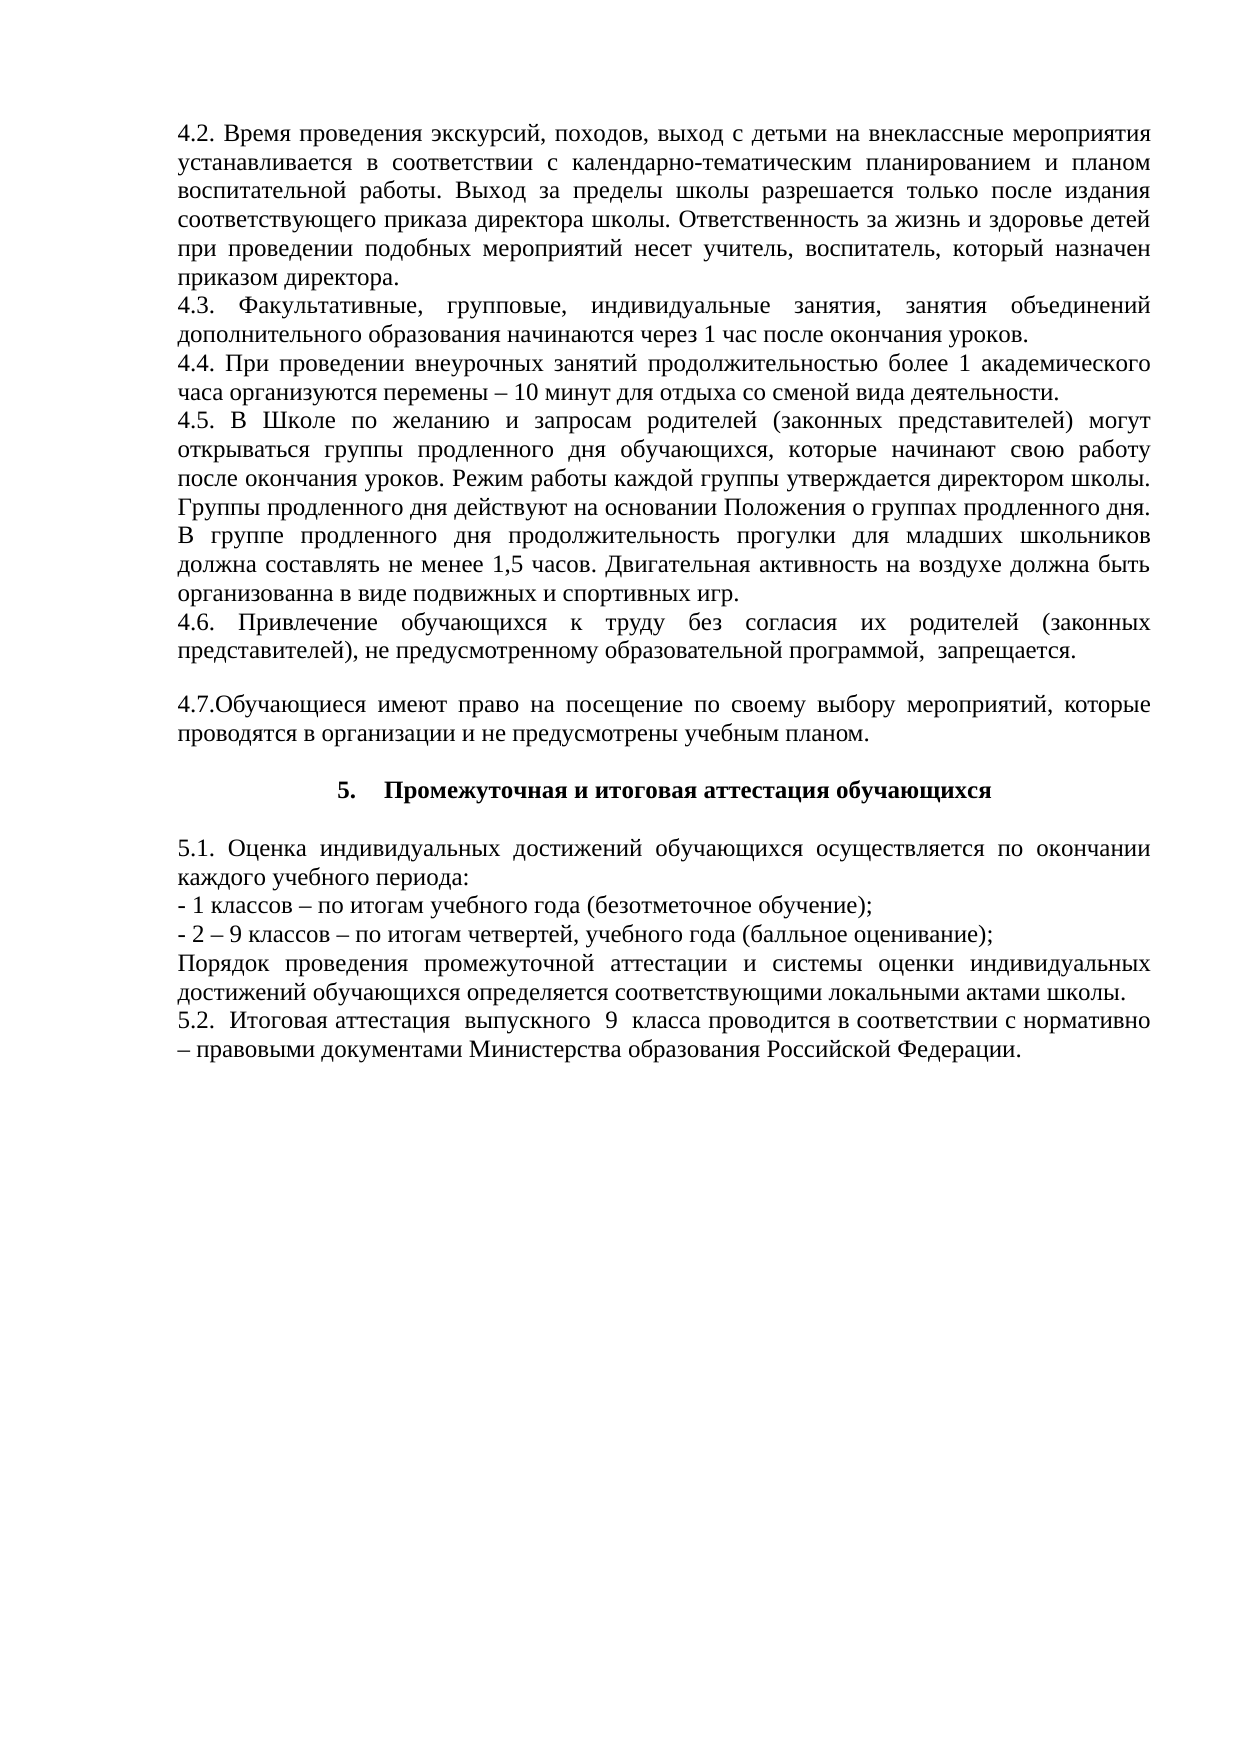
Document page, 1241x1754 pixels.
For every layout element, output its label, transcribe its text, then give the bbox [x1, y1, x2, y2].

list 4.3. Факультативные, групповые, индивидуальные занятия, занятия объединений дополнительного образования начинаются через 1 час после окончания уроков. [177, 291, 1152, 348]
list 4.2. Время проведения экскурсий, походов, выход с детьми на внеклассные мероприятия устанавливается в соответствии с календарно-тематическим планированием и планом воспитательной работы. Выход за пределы школы разрешается только после издания соответствующего приказа директора школы. Ответственность за жизнь и здоровье детей при проведении подобных мероприятий несет учитель, воспитатель, который назначен приказом директора. [177, 118, 1152, 291]
list - 2 – 9 классов – по итогам четвертей, учебного года (балльное оценивание); [177, 919, 1152, 948]
list Промежуточная и итоговая аттестация обучающихся [177, 776, 1152, 804]
text 4.7.Обучающиеся имеют право на посещение по своему выбору мероприятий, которые проводятся в организации и не предусмотрены учебным планом. [177, 689, 1152, 747]
list - 1 классов – по итогам учебного года (безотметочное обучение); [177, 891, 1152, 919]
list 4.4. При проведении внеурочных занятий продолжительностью более 1 академического часа организуются перемены – 10 минут для отдыха со сменой вида деятельности. [177, 348, 1152, 406]
list 4.6. Привлечение обучающихся к труду без согласия их родителей (законных представителей), не предусмотренному образовательной программой, запрещается. [177, 607, 1152, 664]
list 4.5. В Школе по желанию и запросам родителей (законных представителей) могут открываться группы продленного дня обучающихся, которые начинают свою работу после окончания уроков. Режим работы каждой группы утверждается директором школы. Группы продленного дня действуют на основании Положения о группах продленного дня. В группе продленного дня продолжительность прогулки для младших школьников должна составлять не менее 1,5 часов. Двигательная активность на воздухе должна быть организованна в виде подвижных и спортивных игр. [177, 406, 1152, 607]
list Порядок проведения промежуточной аттестации и системы оценки индивидуальных достижений обучающихся определяется соответствующими локальными актами школы. [177, 948, 1152, 1006]
list 5.2. Итоговая аттестация выпускного 9 класса проводится в соответствии с нормативно – правовыми документами Министерства образования Российской Федерации. [177, 1006, 1152, 1063]
list 5.1. Оценка индивидуальных достижений обучающихся осуществляется по окончании каждого учебного периода: [177, 833, 1152, 891]
